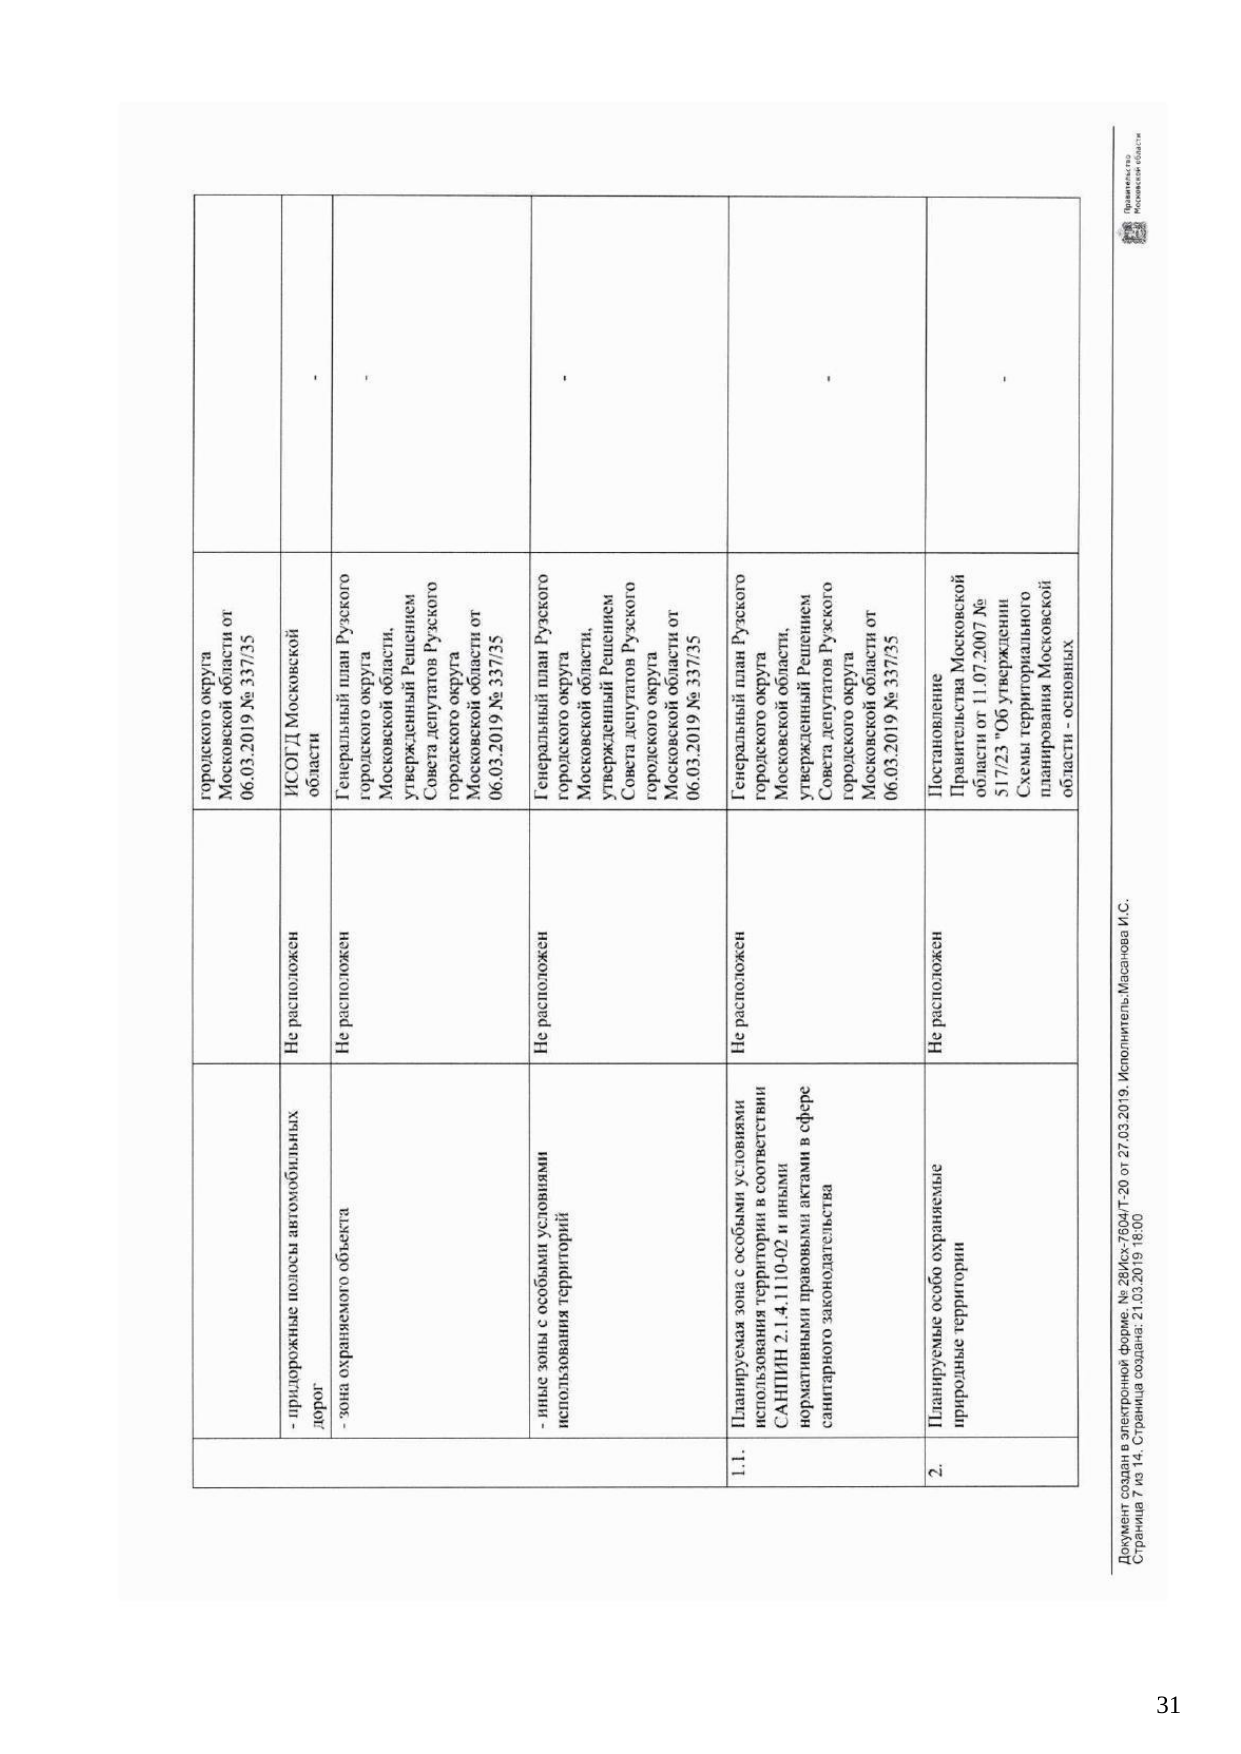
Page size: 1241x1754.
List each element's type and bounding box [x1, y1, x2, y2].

picture [103, 88, 1182, 1617]
